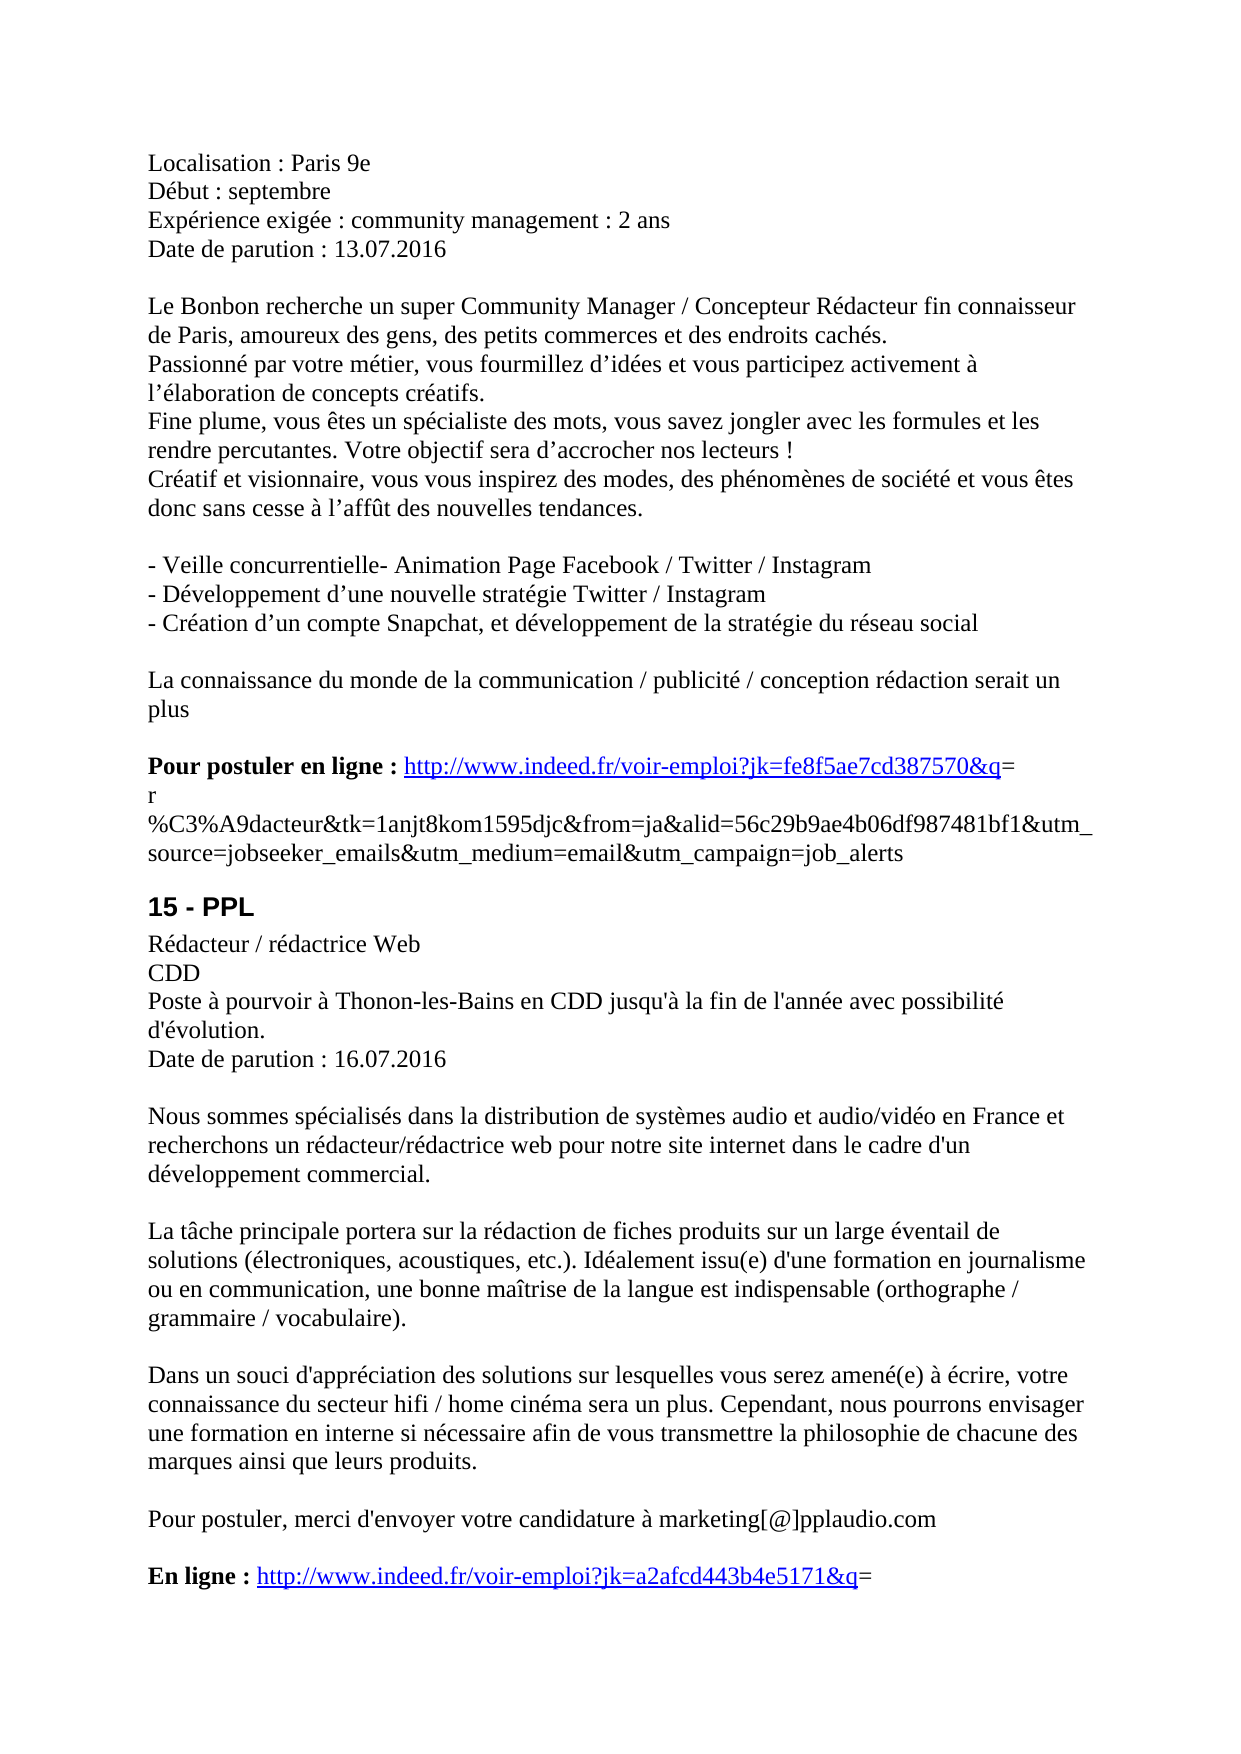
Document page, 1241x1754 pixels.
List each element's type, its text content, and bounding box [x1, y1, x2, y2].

text Pour postuler, merci d'envoyer votre candidature à marketing[@]pplaudio.com [148, 1504, 1093, 1533]
text Fine plume, vous êtes un spécialiste des mots, vous savez jongler avec les formules et les rendre percutantes. Votre objectif sera d’accrocher nos lecteurs ! [148, 406, 1093, 464]
text - Veille concurrentielle- Animation Page Facebook / Twitter / Instagram [148, 550, 1093, 579]
text r%C3%A9dacteur&tk=1anjt8kom1595djc&from=ja&alid=56c29b9ae4b06df987481bf1&utm_source=jobseeker_emails&utm_medium=email&utm_campaign=job_alerts [148, 780, 1093, 866]
text Début : septembre [148, 176, 1093, 205]
text - Création d’un compte Snapchat, et développement de la stratégie du réseau social [148, 608, 1093, 636]
text Date de parution : 13.07.2016 [148, 234, 1093, 263]
text - Développement d’une nouvelle stratégie Twitter / Instagram [148, 579, 1093, 608]
text Passionné par votre métier, vous fourmillez d’idées et vous participez activement à l’élaboration de concepts créatifs. [148, 349, 1093, 406]
text Expérience exigée : community management : 2 ans [148, 205, 1093, 234]
text La tâche principale portera sur la rédaction de fiches produits sur un large éventail de solutions (électroniques, acoustiques, etc.). Idéalement issu(e) d'une formation en journalisme ou en communication, une bonne maîtrise de la langue est indispensable (orthographe / grammaire / vocabulaire). [148, 1216, 1093, 1331]
text Pour postuler en ligne : http://www.indeed.fr/voir-emploi?jk=fe8f5ae7cd387570&q= [148, 751, 1093, 780]
text Poste à pourvoir à Thonon-les-Bains en CDD jusqu'à la fin de l'année avec possibilité d'évolution. [148, 986, 1093, 1044]
text CDD [148, 958, 1093, 986]
subtitle 15 - PPL [148, 891, 1093, 923]
text La connaissance du monde de la communication / publicité / conception rédaction serait un plus [148, 665, 1093, 723]
text Dans un souci d'appréciation des solutions sur lesquelles vous serez amené(e) à écrire, votre connaissance du secteur hifi / home cinéma sera un plus. Cependant, nous pourrons envisager une formation en interne si nécessaire afin de vous transmettre la philosophie de chacune des marques ainsi que leurs produits. [148, 1360, 1093, 1475]
text Créatif et visionnaire, vous vous inspirez des modes, des phénomènes de société et vous êtes donc sans cesse à l’affût des nouvelles tendances. [148, 464, 1093, 521]
text En ligne : http://www.indeed.fr/voir-emploi?jk=a2afcd443b4e5171&q= [148, 1561, 1093, 1590]
text Nous sommes spécialisés dans la distribution de systèmes audio et audio/vidéo en France et recherchons un rédacteur/rédactrice web pour notre site internet dans le cadre d'un développement commercial. [148, 1101, 1093, 1188]
text Rédacteur / rédactrice Web [148, 929, 1093, 958]
text Date de parution : 16.07.2016 [148, 1044, 1093, 1073]
text Le Bonbon recherche un super Community Manager / Concepteur Rédacteur fin connaisseur de Paris, amoureux des gens, des petits commerces et des endroits cachés. [148, 291, 1093, 349]
text Localisation : Paris 9e [148, 148, 1093, 176]
